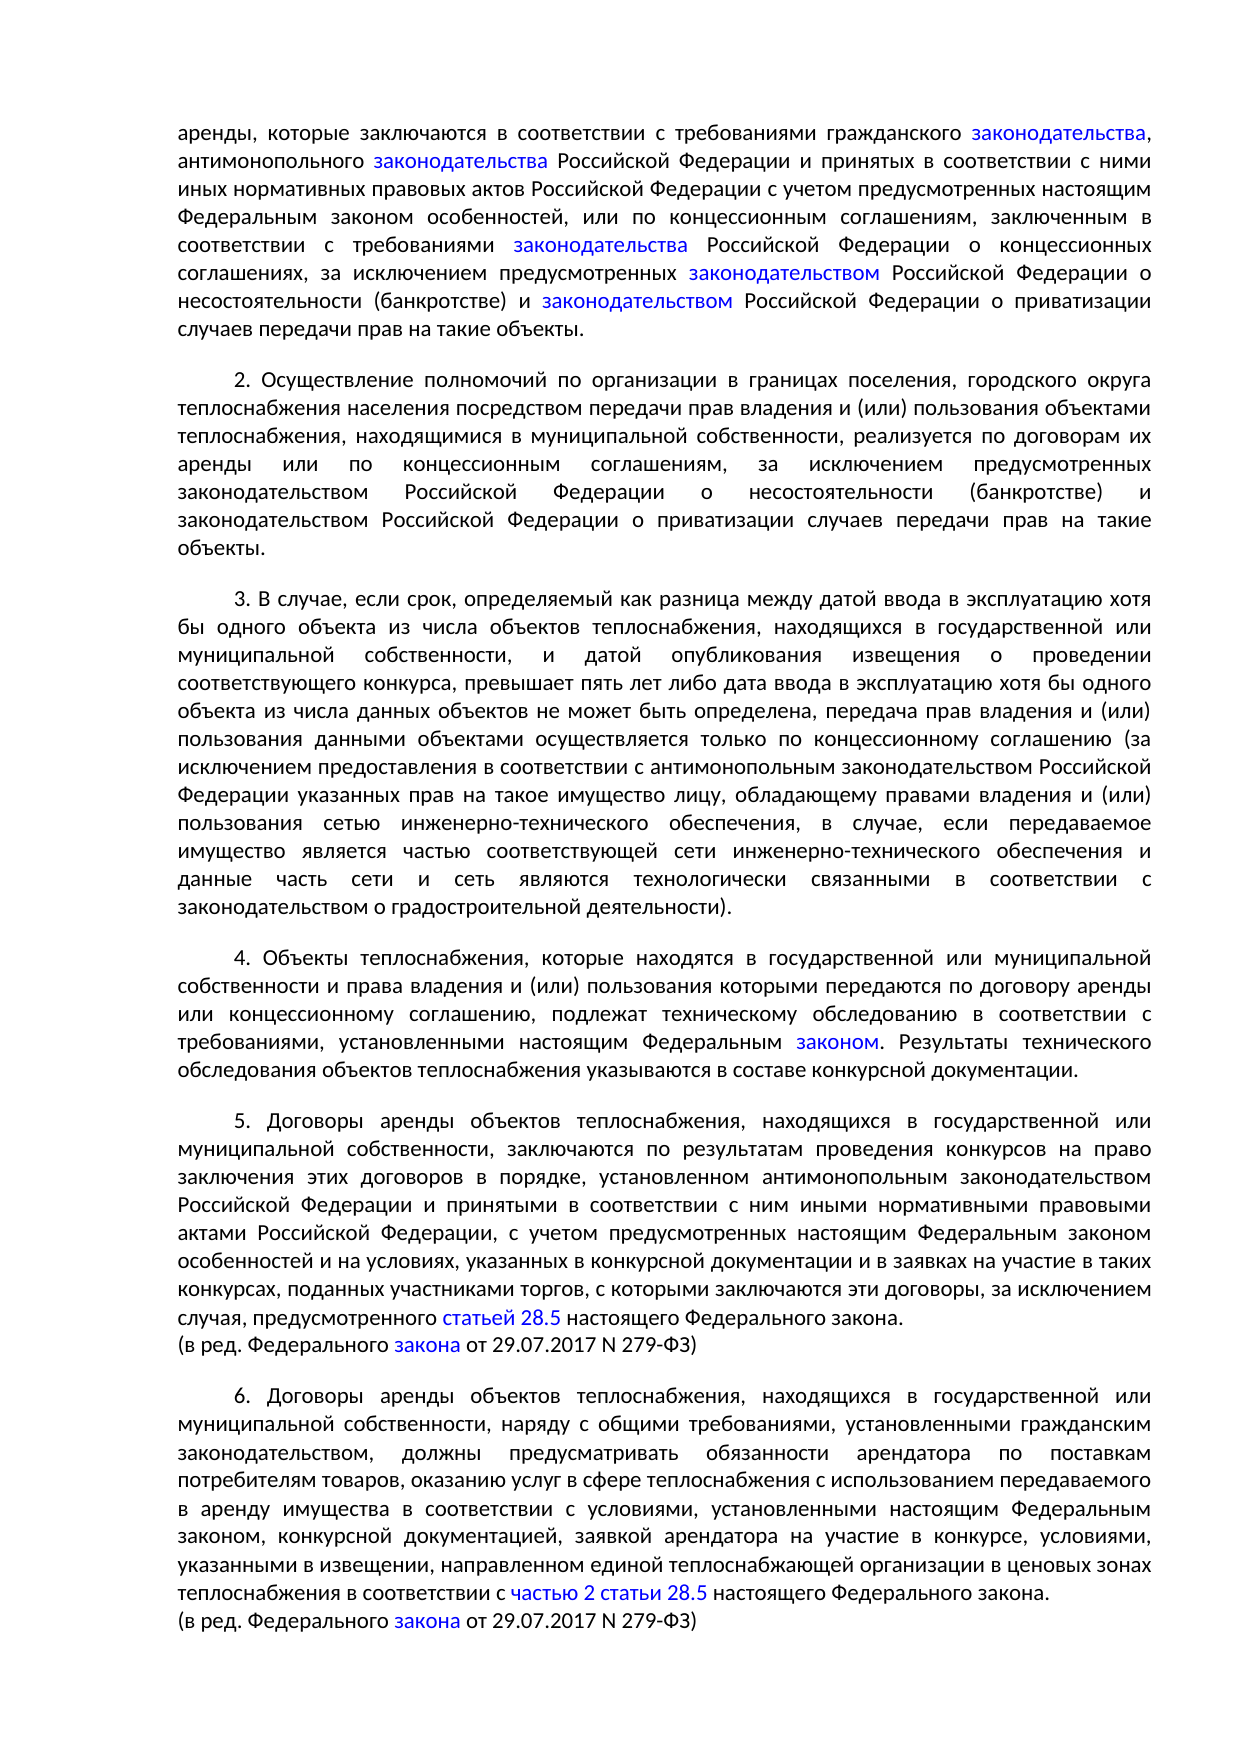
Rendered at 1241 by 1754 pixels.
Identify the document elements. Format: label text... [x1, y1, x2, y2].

text 4. Объекты теплоснабжения, которые находятся в государственной или муниципальной собственности и права владения и (или) пользования которыми передаются по договору аренды или концессионному соглашению, подлежат техническому обследованию в соответствии с требованиями, установленными настоящим Федеральным законом. Результаты технического обследования объектов теплоснабжения указываются в составе конкурсной документации. [177, 943, 1152, 1083]
text 2. Осуществление полномочий по организации в границах поселения, городского округа теплоснабжения населения посредством передачи прав владения и (или) пользования объектами теплоснабжения, находящимися в муниципальной собственности, реализуется по договорам их аренды или по концессионным соглашениям, за исключением предусмотренных законодательством Российской Федерации о несостоятельности (банкротстве) и законодательством Российской Федерации о приватизации случаев передачи прав на такие объекты. [177, 365, 1152, 561]
text 5. Договоры аренды объектов теплоснабжения, находящихся в государственной или муниципальной собственности, заключаются по результатам проведения конкурсов на право заключения этих договоров в порядке, установленном антимонопольным законодательством Российской Федерации и принятыми в соответствии с ним иными нормативными правовыми актами Российской Федерации, с учетом предусмотренных настоящим Федеральным законом особенностей и на условиях, указанных в конкурсной документации и в заявках на участие в таких конкурсах, поданных участниками торгов, с которыми заключаются эти договоры, за исключением случая, предусмотренного статьей 28.5 настоящего Федерального закона. [177, 1106, 1152, 1331]
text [177, 118, 1152, 342]
text (в ред. Федерального закона от 29.07.2017 N 279-ФЗ) [177, 1606, 1152, 1634]
text 3. В случае, если срок, определяемый как разница между датой ввода в эксплуатацию хотя бы одного объекта из числа объектов теплоснабжения, находящихся в государственной или муниципальной собственности, и датой опубликования извещения о проведении соответствующего конкурса, превышает пять лет либо дата ввода в эксплуатацию хотя бы одного объекта из числа данных объектов не может быть определена, передача прав владения и (или) пользования данными объектами осуществляется только по концессионному соглашению (за исключением предоставления в соответствии с антимонопольным законодательством Российской Федерации указанных прав на такое имущество лицу, обладающему правами владения и (или) пользования сетью инженерно-технического обеспечения, в случае, если передаваемое имущество является частью соответствующей сети инженерно-технического обеспечения и данные часть сети и сеть являются технологически связанными в соответствии с законодательством о градостроительной деятельности). [177, 584, 1152, 921]
text (в ред. Федерального закона от 29.07.2017 N 279-ФЗ) [177, 1331, 1152, 1359]
text 6. Договоры аренды объектов теплоснабжения, находящихся в государственной или муниципальной собственности, наряду с общими требованиями, установленными гражданским законодательством, должны предусматривать обязанности арендатора по поставкам потребителям товаров, оказанию услуг в сфере теплоснабжения с использованием передаваемого в аренду имущества в соответствии с условиями, установленными настоящим Федеральным законом, конкурсной документацией, заявкой арендатора на участие в конкурсе, условиями, указанными в извещении, направленном единой теплоснабжающей организации в ценовых зонах теплоснабжения в соответствии с частью 2 статьи 28.5 настоящего Федерального закона. [177, 1382, 1152, 1606]
